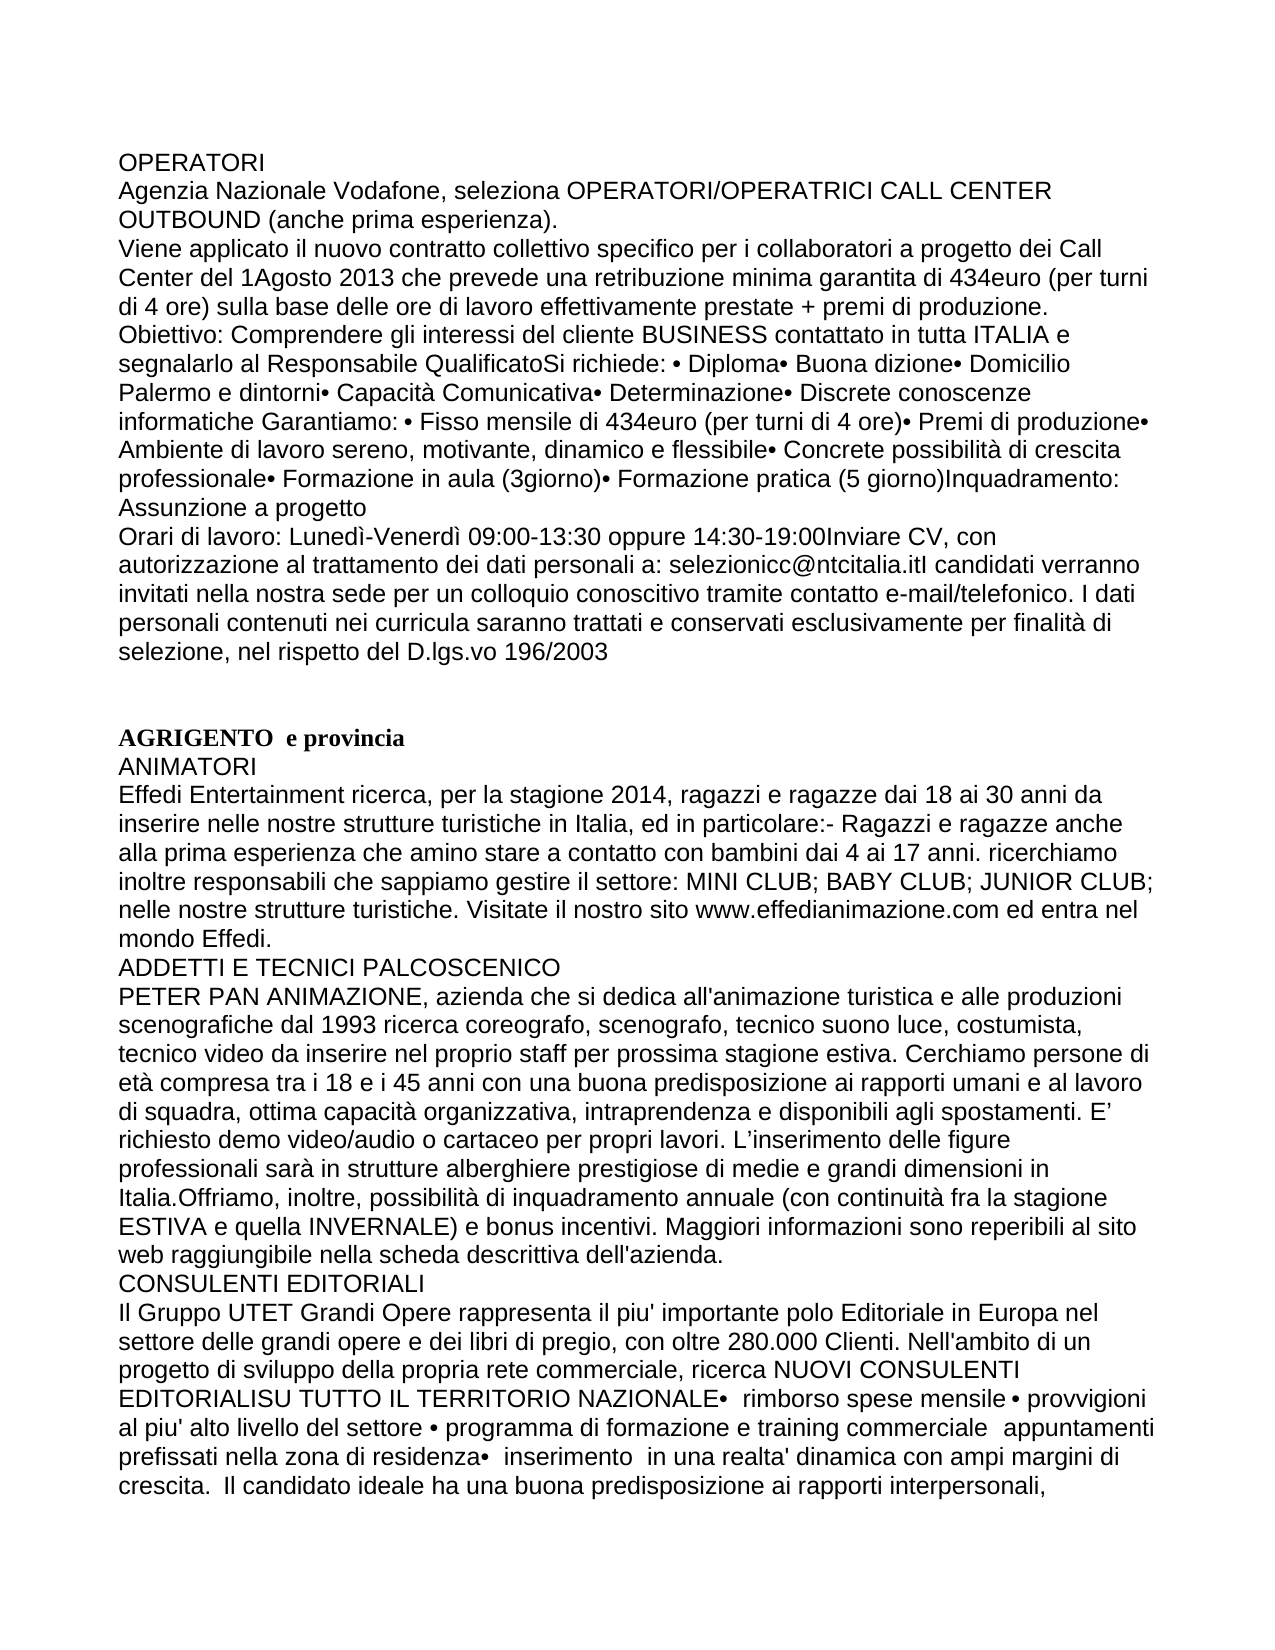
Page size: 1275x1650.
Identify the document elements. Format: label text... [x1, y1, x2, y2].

text ADDETTI E TECNICI PALCOSCENICO [118, 953, 1157, 982]
text Effedi Entertainment ricerca, per la stagione 2014, ragazzi e ragazze dai 18 ai 30 anni da inserire nelle nostre strutture turistiche in Italia, ed in particolare:- Ragazzi e ragazze anche alla prima esperienza che amino stare a contatto con bambini dai 4 ai 17 anni. ricerchiamo inoltre responsabili che sappiamo gestire il settore: MINI CLUB; BABY CLUB; JUNIOR CLUB; nelle nostre strutture turistiche. Visitate il nostro sito www.effedianimazione.com ed entra nel mondo Effedi. [118, 780, 1157, 953]
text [118, 1298, 1157, 1499]
text ANIMATORI [118, 752, 1157, 780]
text OPERATORI [118, 148, 1157, 176]
text PETER PAN ANIMAZIONE, azienda che si dedica all'animazione turistica e alle produzioni scenografiche dal 1993 ricerca coreografo, scenografo, tecnico suono luce, costumista, tecnico video da inserire nel proprio staff per prossima stagione estiva. Cerchiamo persone di età compresa tra i 18 e i 45 anni con una buona predisposizione ai rapporti umani e al lavoro di squadra, ottima capacità organizzativa, intraprendenza e disponibili agli spostamenti. E’ richiesto demo video/audio o cartaceo per propri lavori. L’inserimento delle figure professionali sarà in strutture alberghiere prestigiose di medie e grandi dimensioni in Italia.Offriamo, inoltre, possibilità di inquadramento annuale (con continuità fra la stagione ESTIVA e quella INVERNALE) e bonus incentivi. Maggiori informazioni sono reperibili al sito web raggiungibile nella scheda descrittiva dell'azienda. [118, 982, 1157, 1269]
text AGRIGENTO e provincia [118, 723, 1157, 752]
text CONSULENTI EDITORIALI [118, 1269, 1157, 1298]
text Agenzia Nazionale Vodafone, seleziona OPERATORI/OPERATRICI CALL CENTER OUTBOUND (anche prima esperienza). Viene applicato il nuovo contratto collettivo specifico per i collaboratori a progetto dei Call Center del 1Agosto 2013 che prevede una retribuzione minima garantita di 434euro (per turni di 4 ore) sulla base delle ore di lavoro effettivamente prestate + premi di produzione. Obiettivo: Comprendere gli interessi del cliente BUSINESS contattato in tutta ITALIA e segnalarlo al Responsabile QualificatoSi richiede: • Diploma• Buona dizione• Domicilio Palermo e dintorni• Capacità Comunicativa• Determinazione• Discrete conoscenze informatiche Garantiamo: • Fisso mensile di 434euro (per turni di 4 ore)• Premi di produzione• Ambiente di lavoro sereno, motivante, dinamico e flessibile• Concrete possibilità di crescita professionale• Formazione in aula (3giorno)• Formazione pratica (5 giorno)Inquadramento: Assunzione a progetto Orari di lavoro: Lunedì-Venerdì 09:00-13:30 oppure 14:30-19:00Inviare CV, con autorizzazione al trattamento dei dati personali a: selezionicc@ntcitalia.itI candidati verranno invitati nella nostra sede per un colloquio conoscitivo tramite contatto e-mail/telefonico. I dati personali contenuti nei curricula saranno trattati e conservati esclusivamente per finalità di selezione, nel rispetto del D.lgs.vo 196/2003 [118, 176, 1157, 665]
